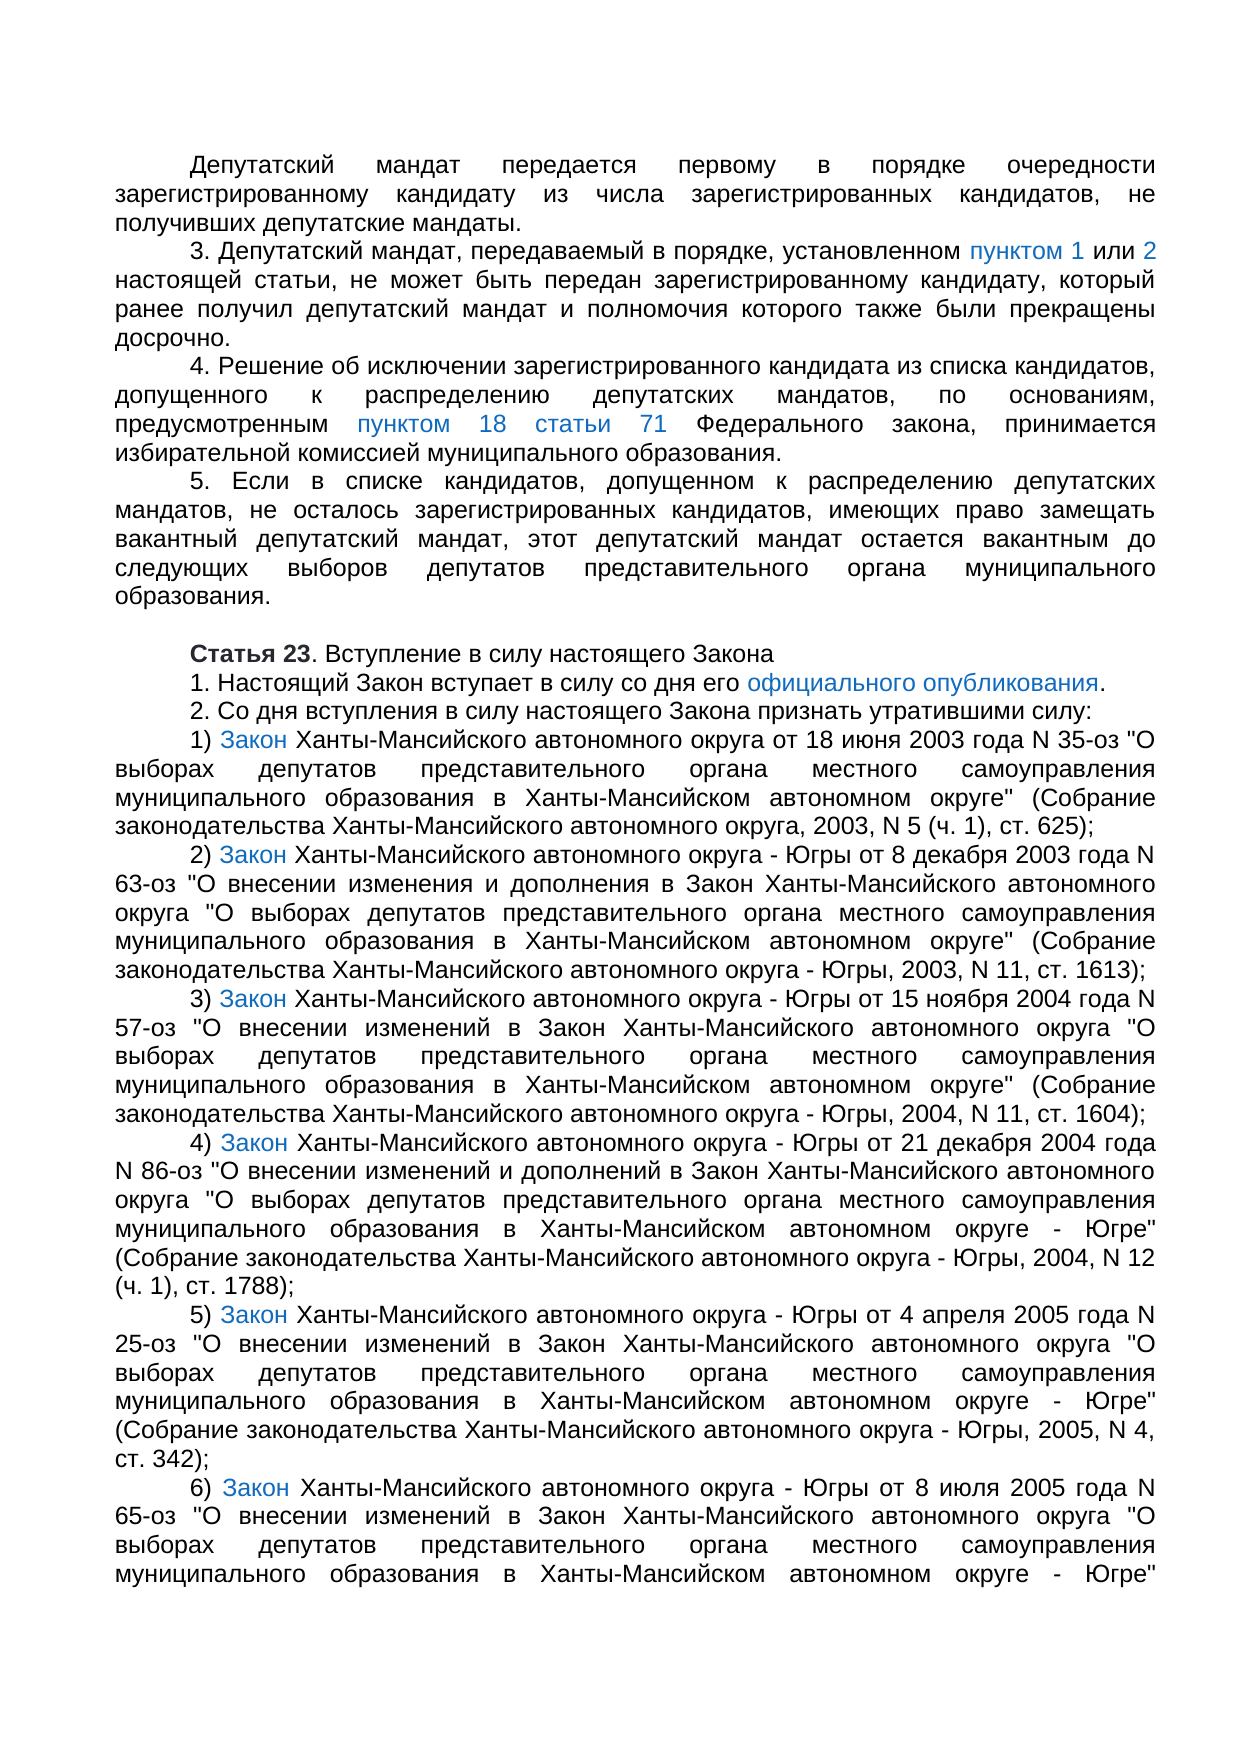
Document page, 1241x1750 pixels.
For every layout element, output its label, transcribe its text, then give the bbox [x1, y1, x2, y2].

text 1. Настоящий Закон вступает в силу со дня его официального опубликования. [114, 667, 1157, 696]
text 3. Депутатский мандат, передаваемый в порядке, установленном пунктом 1 или 2 настоящей статьи, не может быть передан зарегистрированному кандидату, который ранее получил депутатский мандат и полномочия которого также были прекращены досрочно. [114, 236, 1157, 351]
text Депутатский мандат передается первому в порядке очередности зарегистрированному кандидату из числа зарегистрированных кандидатов, не получивших депутатские мандаты. [114, 150, 1157, 236]
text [114, 1472, 1157, 1587]
text 5. Если в списке кандидатов, допущенном к распределению депутатских мандатов, не осталось зарегистрированных кандидатов, имеющих право замещать вакантный депутатский мандат, этот депутатский мандат остается вакантным до следующих выборов депутатов представительного органа муниципального образования. [114, 466, 1157, 610]
text 4. Решение об исключении зарегистрированного кандидата из списка кандидатов, допущенного к распределению депутатских мандатов, по основаниям, предусмотренным пунктом 18 статьи 71 Федерального закона, принимается избирательной комиссией муниципального образования. [114, 351, 1157, 466]
text Статья 23. Вступление в силу настоящего Закона [189, 639, 1157, 667]
text 4) Закон Ханты-Мансийского автономного округа - Югры от 21 декабря 2004 года N 86-оз "О внесении изменений и дополнений в Закон Ханты-Мансийского автономного округа "О выборах депутатов представительного органа местного самоуправления муниципального образования в Ханты-Мансийском автономном округе - Югре" (Собрание законодательства Ханты-Мансийского автономного округа - Югры, 2004, N 12 (ч. 1), ст. 1788); [114, 1127, 1157, 1300]
text 5) Закон Ханты-Мансийского автономного округа - Югры от 4 апреля 2005 года N 25-оз "О внесении изменений в Закон Ханты-Мансийского автономного округа "О выборах депутатов представительного органа местного самоуправления муниципального образования в Ханты-Мансийском автономном округе - Югре" (Собрание законодательства Ханты-Мансийского автономного округа - Югры, 2005, N 4, ст. 342); [114, 1300, 1157, 1472]
text 3) Закон Ханты-Мансийского автономного округа - Югры от 15 ноября 2004 года N 57-оз "О внесении изменений в Закон Ханты-Мансийского автономного округа "О выборах депутатов представительного органа местного самоуправления муниципального образования в Ханты-Мансийском автономном округе" (Собрание законодательства Ханты-Мансийского автономного округа - Югры, 2004, N 11, ст. 1604); [114, 984, 1157, 1127]
text 2) Закон Ханты-Мансийского автономного округа - Югры от 8 декабря 2003 года N 63-оз "О внесении изменения и дополнения в Закон Ханты-Мансийского автономного округа "О выборах депутатов представительного органа местного самоуправления муниципального образования в Ханты-Мансийском автономном округе" (Собрание законодательства Ханты-Мансийского автономного округа - Югры, 2003, N 11, ст. 1613); [114, 840, 1157, 984]
text 2. Со дня вступления в силу настоящего Закона признать утратившими силу: [114, 696, 1157, 725]
text 1) Закон Ханты-Мансийского автономного округа от 18 июня 2003 года N 35-оз "О выборах депутатов представительного органа местного самоуправления муниципального образования в Ханты-Мансийском автономном округе" (Собрание законодательства Ханты-Мансийского автономного округа, 2003, N 5 (ч. 1), ст. 625); [114, 725, 1157, 840]
